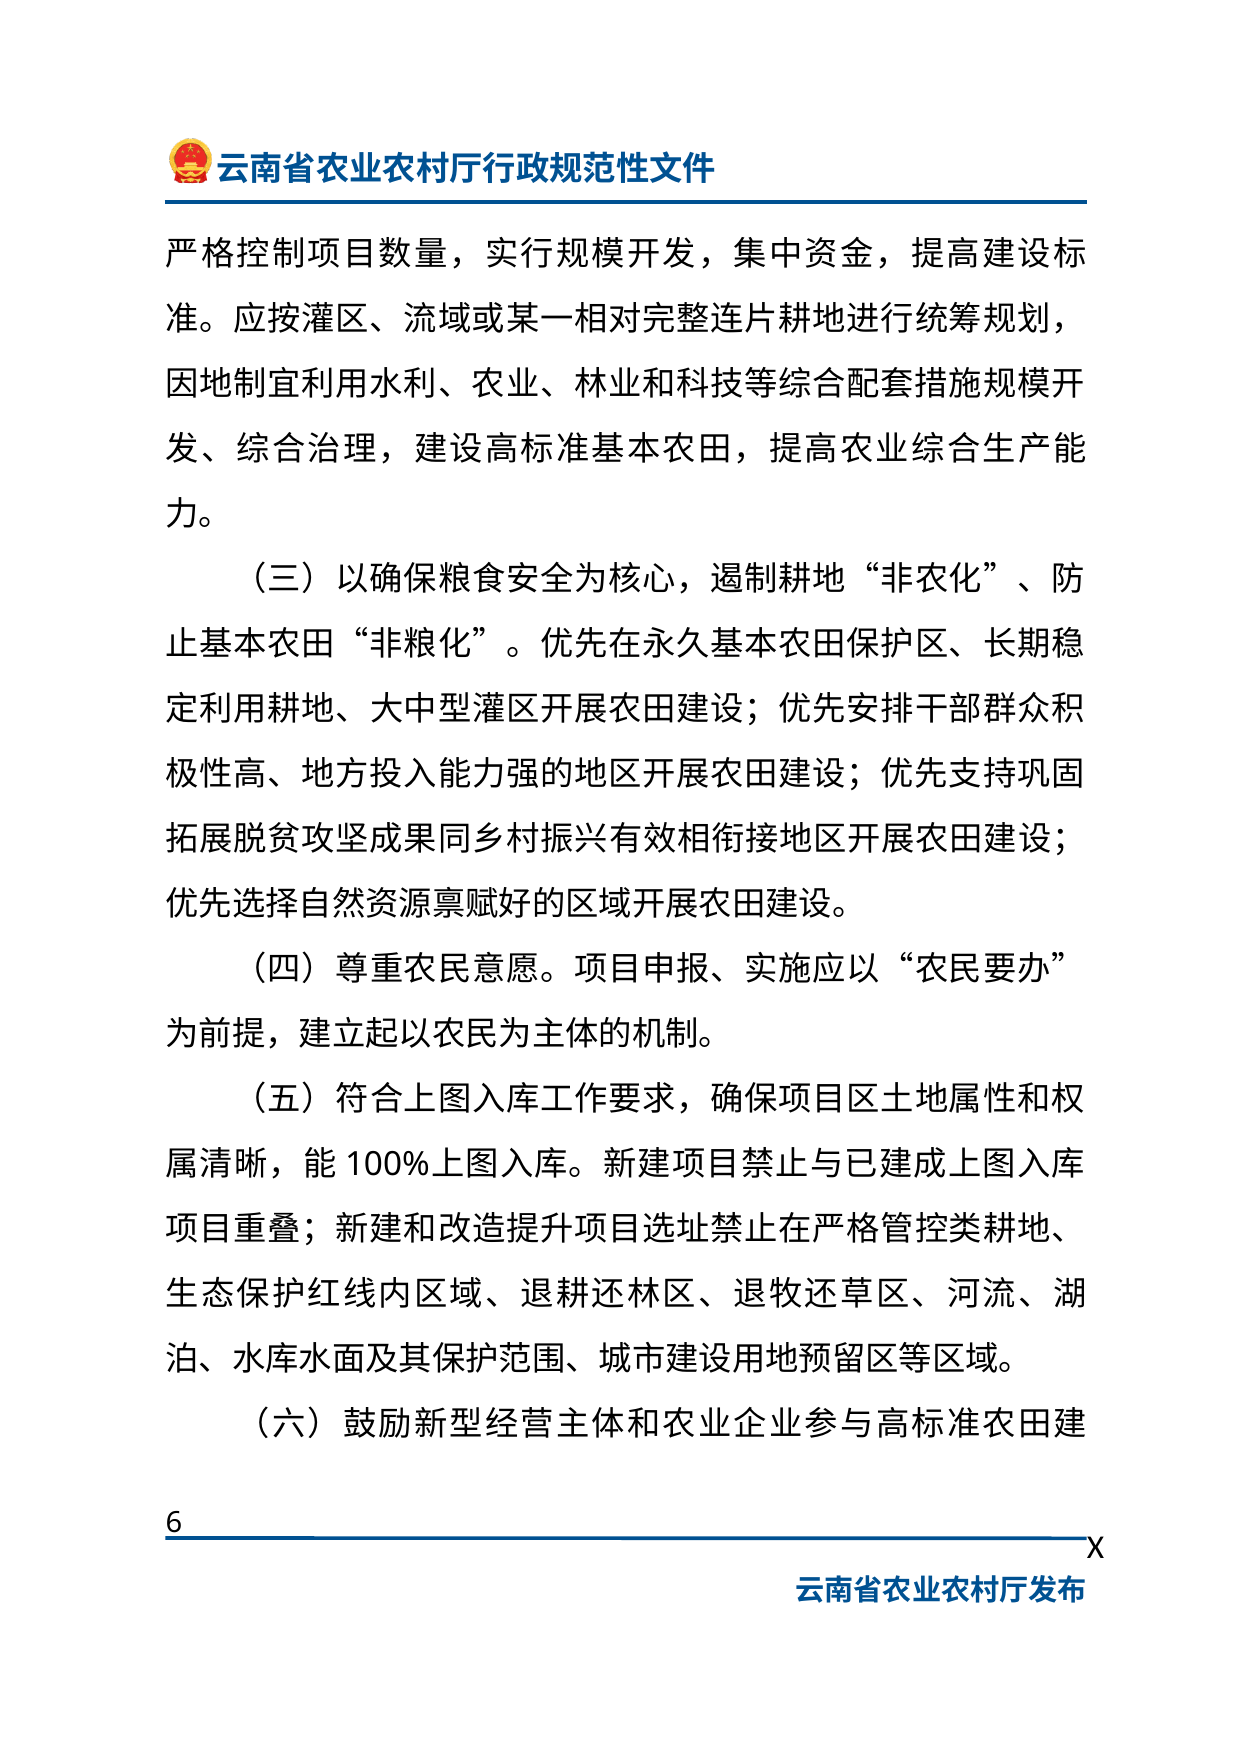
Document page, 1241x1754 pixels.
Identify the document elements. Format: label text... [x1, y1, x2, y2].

list （三）以确保粮食安全为核心，遏制耕地“非农化”、防止基本农田“非粮化”。优先在永久基本农田保护区、长期稳定利用耕地、大中型灌区开展农田建设；优先安排干部群众积极性高、地方投入能力强的地区开展农田建设；优先支持巩固拓展脱贫攻坚成果同乡村振兴有效相衔接地区开展农田建设；优先选择自然资源禀赋好的区域开展农田建设。 [165, 544, 1087, 934]
list （二）坚持田、水、土、路、林、电、技、管综合治理，严格控制项目数量，实行规模开发，集中资金，提高建设标准。应按灌区、流域或某一相对完整连片耕地进行统筹规划，因地制宜利用水利、农业、林业和科技等综合配套措施规模开发、综合治理，建设高标准基本农田，提高农业综合生产能力。 [165, 219, 1087, 544]
picture [165, 136, 216, 187]
list （五）符合上图入库工作要求，确保项目区土地属性和权属清晰，能100%上图入库。新建项目禁止与已建成上图入库项目重叠；新建和改造提升项目选址禁止在严格管控类耕地、生态保护红线内区域、退耕还林区、退牧还草区、河流、湖泊、水库水面及其保护范围、城市建设用地预留区等区域。 [165, 1064, 1087, 1389]
list （四）尊重农民意愿。项目申报、实施应以“农民要办”为前提，建立起以农民为主体的机制。 [165, 934, 1087, 1064]
list （六）鼓励新型经营主体和农业企业参与高标准农田建设。 [165, 1389, 1087, 1454]
